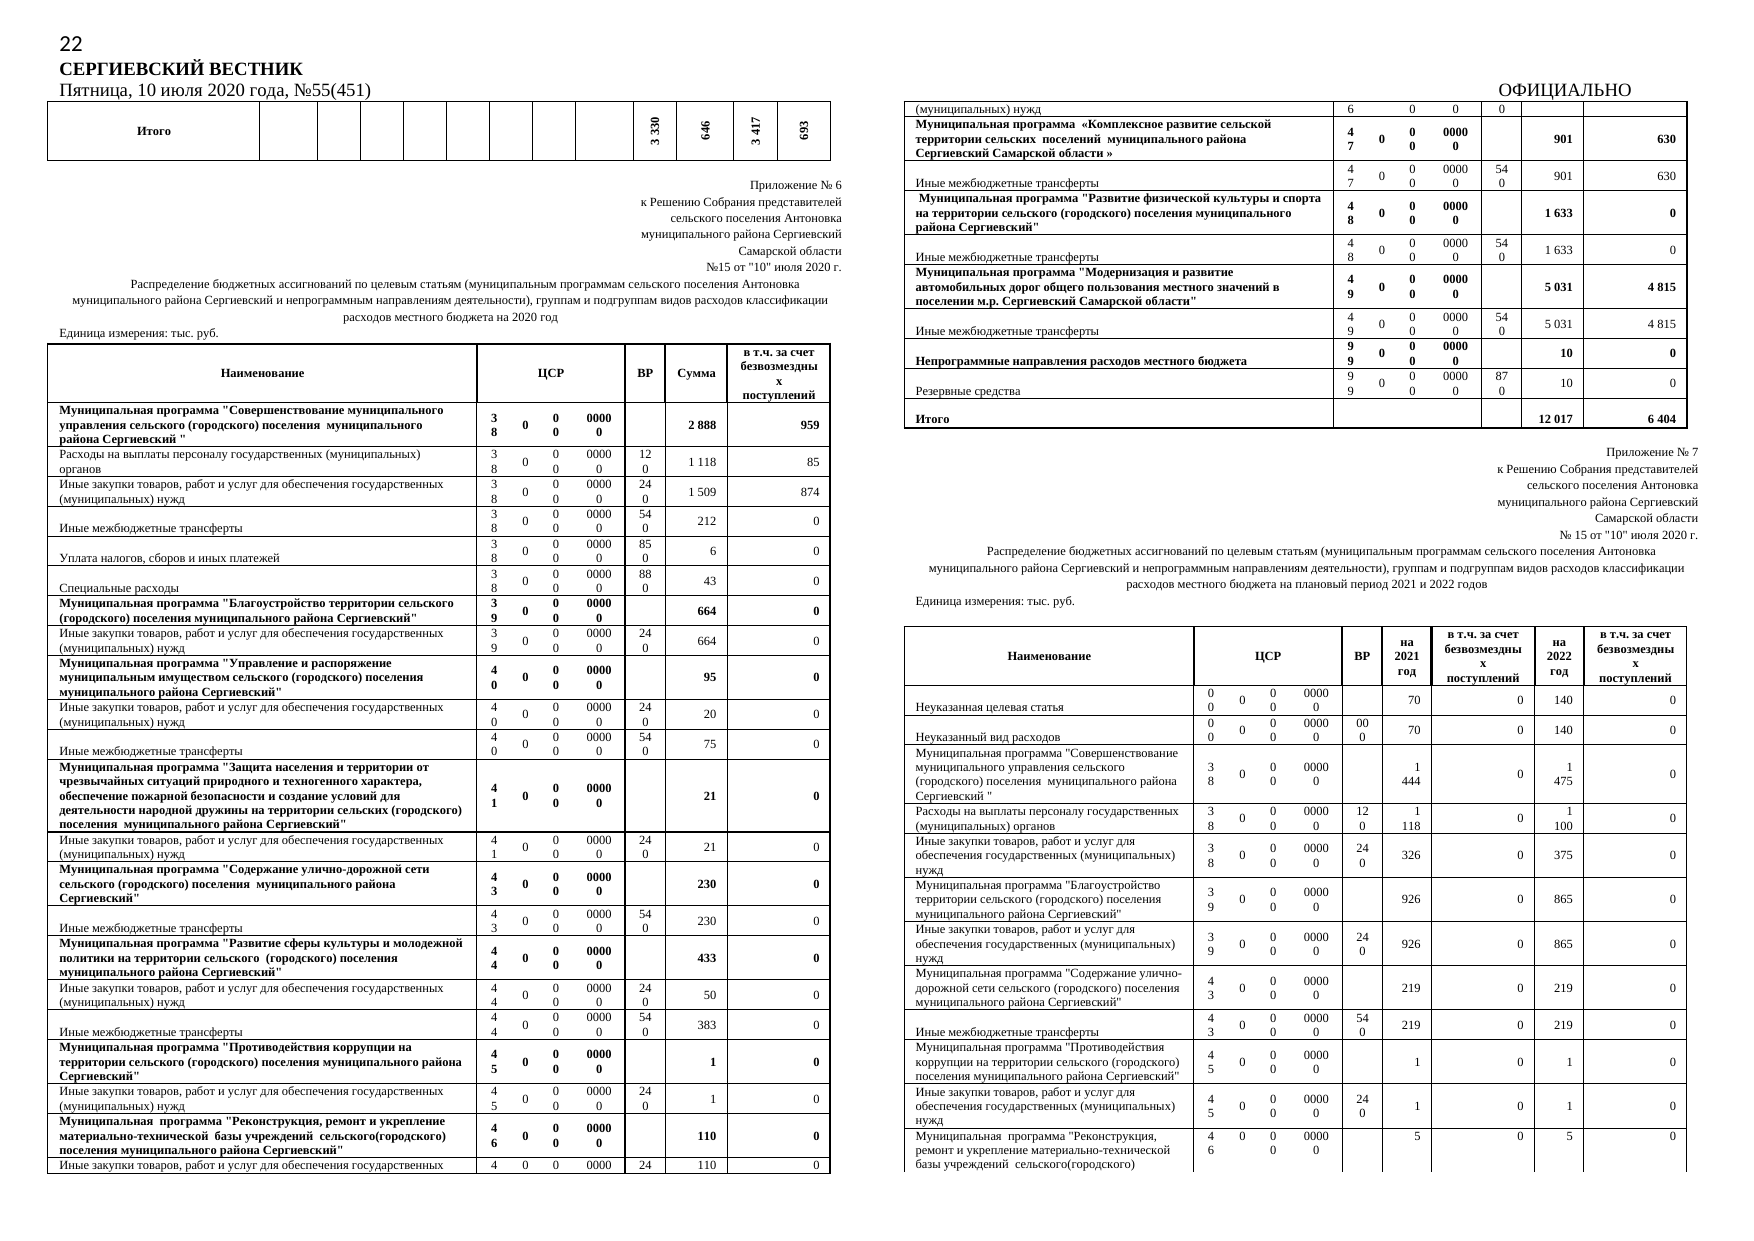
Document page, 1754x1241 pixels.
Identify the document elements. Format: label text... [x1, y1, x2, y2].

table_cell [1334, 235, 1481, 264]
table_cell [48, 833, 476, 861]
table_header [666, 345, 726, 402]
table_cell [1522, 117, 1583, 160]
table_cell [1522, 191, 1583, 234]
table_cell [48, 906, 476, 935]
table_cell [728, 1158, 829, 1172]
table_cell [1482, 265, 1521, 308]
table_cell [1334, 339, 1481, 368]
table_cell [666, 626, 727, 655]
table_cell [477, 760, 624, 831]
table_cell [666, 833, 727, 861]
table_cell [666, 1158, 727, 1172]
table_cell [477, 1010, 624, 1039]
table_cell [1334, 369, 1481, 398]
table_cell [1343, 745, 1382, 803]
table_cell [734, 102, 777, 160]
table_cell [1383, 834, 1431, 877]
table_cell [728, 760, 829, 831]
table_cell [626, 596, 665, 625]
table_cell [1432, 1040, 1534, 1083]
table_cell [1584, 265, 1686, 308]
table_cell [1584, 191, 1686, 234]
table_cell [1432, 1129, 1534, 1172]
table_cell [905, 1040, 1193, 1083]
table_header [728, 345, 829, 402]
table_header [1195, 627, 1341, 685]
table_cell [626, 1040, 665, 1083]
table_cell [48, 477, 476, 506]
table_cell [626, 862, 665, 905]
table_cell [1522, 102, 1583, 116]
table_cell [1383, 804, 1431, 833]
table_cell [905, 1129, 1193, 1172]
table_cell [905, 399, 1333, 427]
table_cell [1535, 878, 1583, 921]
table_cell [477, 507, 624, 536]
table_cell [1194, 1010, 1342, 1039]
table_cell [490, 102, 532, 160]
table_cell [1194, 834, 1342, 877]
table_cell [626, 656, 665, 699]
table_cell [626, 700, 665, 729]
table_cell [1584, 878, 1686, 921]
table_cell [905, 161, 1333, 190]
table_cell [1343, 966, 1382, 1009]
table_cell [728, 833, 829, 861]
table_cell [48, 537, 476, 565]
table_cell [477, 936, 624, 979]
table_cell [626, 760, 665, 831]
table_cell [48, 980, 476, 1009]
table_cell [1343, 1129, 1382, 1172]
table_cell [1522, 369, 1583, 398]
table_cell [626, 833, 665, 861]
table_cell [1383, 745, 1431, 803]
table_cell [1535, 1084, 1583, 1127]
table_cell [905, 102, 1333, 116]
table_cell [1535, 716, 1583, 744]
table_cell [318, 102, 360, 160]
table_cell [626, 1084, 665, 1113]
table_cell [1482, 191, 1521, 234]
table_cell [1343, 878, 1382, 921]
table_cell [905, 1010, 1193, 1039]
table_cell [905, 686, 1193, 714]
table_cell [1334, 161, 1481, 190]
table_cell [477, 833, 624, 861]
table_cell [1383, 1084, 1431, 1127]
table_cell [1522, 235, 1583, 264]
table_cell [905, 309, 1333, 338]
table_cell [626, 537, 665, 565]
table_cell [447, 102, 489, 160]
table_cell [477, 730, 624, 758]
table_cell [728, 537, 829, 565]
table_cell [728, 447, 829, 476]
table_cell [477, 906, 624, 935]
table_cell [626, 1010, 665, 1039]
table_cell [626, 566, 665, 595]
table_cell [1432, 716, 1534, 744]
text Распределение бюджетных ассигнований по целевым статьям (муниципальным программам сельского поселения Антоновка муниципального района Сергиевский и непрограммным направлениям деятельности), группам и подгруппам видов расходов классификации расходов местного бюджета на 2020 год [59, 277, 842, 324]
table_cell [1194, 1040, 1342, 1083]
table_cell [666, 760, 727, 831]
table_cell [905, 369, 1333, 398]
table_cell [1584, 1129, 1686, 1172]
text Распределение бюджетных ассигнований по целевым статьям (муниципальным программам сельского поселения Антоновка муниципального района Сергиевский и непрограммным направлениям деятельности), группам и подгруппам видов расходов классификации расходов местного бюджета на плановый период 2021 и 2022 годов [915, 544, 1698, 591]
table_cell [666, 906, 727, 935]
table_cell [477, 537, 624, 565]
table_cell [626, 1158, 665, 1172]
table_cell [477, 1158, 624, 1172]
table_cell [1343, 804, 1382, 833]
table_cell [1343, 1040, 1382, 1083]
text Единица измерения: тыс. руб. [59, 326, 842, 340]
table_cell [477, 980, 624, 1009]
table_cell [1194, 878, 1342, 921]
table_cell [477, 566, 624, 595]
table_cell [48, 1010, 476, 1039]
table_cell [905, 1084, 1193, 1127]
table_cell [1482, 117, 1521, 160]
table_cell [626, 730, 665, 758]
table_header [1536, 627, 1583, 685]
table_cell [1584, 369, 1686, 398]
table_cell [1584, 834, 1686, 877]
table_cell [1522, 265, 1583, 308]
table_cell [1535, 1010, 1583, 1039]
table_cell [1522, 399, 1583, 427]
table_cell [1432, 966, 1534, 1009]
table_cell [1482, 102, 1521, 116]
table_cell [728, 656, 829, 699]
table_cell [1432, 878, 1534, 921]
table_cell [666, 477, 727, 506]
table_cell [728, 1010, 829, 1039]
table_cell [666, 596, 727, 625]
text Приложение № 7 [915, 445, 1698, 459]
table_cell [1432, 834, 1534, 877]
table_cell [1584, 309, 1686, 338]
text муниципального района Сергиевский [59, 227, 842, 242]
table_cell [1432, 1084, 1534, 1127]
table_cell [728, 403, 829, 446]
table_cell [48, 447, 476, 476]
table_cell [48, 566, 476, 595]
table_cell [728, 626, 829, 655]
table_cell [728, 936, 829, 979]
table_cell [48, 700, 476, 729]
text Приложение № 6 [59, 178, 842, 192]
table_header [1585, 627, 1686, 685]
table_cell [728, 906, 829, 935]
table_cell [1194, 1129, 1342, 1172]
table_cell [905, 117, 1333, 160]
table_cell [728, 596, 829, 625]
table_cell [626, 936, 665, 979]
text Самарской области [59, 244, 842, 258]
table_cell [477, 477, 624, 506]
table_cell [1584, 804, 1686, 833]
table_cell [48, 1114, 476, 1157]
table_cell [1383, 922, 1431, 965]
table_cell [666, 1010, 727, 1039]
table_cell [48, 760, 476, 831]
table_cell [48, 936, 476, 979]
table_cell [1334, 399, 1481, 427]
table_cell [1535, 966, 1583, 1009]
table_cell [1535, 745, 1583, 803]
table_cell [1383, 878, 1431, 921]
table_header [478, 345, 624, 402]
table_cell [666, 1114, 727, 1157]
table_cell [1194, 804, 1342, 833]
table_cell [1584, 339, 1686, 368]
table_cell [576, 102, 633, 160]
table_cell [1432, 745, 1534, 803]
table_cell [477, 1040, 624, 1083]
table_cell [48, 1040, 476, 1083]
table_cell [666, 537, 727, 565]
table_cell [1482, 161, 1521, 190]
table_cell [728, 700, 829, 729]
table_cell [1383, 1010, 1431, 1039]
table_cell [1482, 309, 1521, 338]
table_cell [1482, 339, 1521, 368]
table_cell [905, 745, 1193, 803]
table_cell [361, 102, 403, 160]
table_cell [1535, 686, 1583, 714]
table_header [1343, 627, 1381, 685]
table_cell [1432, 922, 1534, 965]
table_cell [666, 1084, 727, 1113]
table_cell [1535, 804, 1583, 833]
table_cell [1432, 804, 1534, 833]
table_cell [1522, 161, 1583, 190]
text сельского поселения Антоновка [915, 478, 1698, 492]
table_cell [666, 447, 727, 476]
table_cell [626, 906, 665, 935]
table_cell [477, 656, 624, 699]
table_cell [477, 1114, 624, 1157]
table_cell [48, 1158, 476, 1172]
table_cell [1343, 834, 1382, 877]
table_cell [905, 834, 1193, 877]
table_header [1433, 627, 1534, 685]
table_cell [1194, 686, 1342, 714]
text № 15 от "10" июля 2020 г. [915, 527, 1698, 542]
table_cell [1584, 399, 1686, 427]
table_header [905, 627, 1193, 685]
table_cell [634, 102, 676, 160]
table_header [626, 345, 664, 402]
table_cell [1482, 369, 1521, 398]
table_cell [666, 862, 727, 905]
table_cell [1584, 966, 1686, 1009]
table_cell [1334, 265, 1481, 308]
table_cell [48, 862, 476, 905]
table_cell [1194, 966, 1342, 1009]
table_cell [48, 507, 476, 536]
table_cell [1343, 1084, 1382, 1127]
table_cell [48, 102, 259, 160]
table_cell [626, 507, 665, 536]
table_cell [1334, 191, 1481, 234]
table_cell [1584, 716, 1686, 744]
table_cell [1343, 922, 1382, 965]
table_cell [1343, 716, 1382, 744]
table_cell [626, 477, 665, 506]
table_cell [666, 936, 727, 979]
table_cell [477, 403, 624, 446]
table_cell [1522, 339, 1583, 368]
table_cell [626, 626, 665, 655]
text Единица измерения: тыс. руб. [915, 593, 1698, 608]
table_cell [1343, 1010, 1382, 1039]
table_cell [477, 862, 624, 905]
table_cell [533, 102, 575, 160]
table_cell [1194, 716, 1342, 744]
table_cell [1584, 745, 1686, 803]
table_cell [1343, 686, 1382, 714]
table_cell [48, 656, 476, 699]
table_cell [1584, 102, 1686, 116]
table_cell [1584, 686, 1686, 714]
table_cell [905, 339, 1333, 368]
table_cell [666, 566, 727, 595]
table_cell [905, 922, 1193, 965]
text Самарской области [915, 511, 1698, 525]
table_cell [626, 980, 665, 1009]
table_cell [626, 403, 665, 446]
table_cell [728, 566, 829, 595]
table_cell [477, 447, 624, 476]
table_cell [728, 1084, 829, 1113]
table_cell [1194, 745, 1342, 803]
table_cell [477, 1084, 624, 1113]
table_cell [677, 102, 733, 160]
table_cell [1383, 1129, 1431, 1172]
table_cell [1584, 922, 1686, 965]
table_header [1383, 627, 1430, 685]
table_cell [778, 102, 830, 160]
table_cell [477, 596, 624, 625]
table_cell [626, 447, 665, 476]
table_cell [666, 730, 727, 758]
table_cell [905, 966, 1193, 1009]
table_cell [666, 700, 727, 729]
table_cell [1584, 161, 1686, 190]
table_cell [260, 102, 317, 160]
text к Решению Собрания представителей [915, 462, 1698, 476]
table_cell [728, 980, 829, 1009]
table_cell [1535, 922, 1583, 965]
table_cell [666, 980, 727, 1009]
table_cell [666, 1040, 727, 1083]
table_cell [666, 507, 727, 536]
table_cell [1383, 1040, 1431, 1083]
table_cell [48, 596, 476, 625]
text сельского поселения Антоновка [59, 211, 842, 225]
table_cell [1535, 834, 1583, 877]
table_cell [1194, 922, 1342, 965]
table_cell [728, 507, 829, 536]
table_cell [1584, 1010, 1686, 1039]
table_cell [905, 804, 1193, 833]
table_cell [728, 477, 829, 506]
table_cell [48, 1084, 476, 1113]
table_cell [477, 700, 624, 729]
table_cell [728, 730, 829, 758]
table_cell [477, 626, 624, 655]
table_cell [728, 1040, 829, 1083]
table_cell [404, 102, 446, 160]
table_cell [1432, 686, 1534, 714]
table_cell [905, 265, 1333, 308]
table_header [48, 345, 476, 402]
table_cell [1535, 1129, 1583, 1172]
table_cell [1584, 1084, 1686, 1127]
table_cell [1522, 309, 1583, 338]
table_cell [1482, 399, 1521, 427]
text муниципального района Сергиевский [915, 494, 1698, 509]
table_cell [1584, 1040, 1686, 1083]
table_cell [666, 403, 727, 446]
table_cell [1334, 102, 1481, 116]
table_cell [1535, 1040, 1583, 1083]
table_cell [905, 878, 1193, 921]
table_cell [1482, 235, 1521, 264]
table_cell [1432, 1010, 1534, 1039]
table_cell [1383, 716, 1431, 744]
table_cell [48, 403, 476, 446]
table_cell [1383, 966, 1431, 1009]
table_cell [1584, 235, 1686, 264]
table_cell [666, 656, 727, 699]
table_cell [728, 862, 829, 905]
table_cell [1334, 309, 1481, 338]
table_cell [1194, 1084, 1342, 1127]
text к Решению Собрания представителей [59, 194, 842, 209]
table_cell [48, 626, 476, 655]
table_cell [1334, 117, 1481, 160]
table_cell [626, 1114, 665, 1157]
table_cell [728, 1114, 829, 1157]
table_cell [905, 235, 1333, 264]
text №15 от "10" июля 2020 г. [59, 260, 842, 274]
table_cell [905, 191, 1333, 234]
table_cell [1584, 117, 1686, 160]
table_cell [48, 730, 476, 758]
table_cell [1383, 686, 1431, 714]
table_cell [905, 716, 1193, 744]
